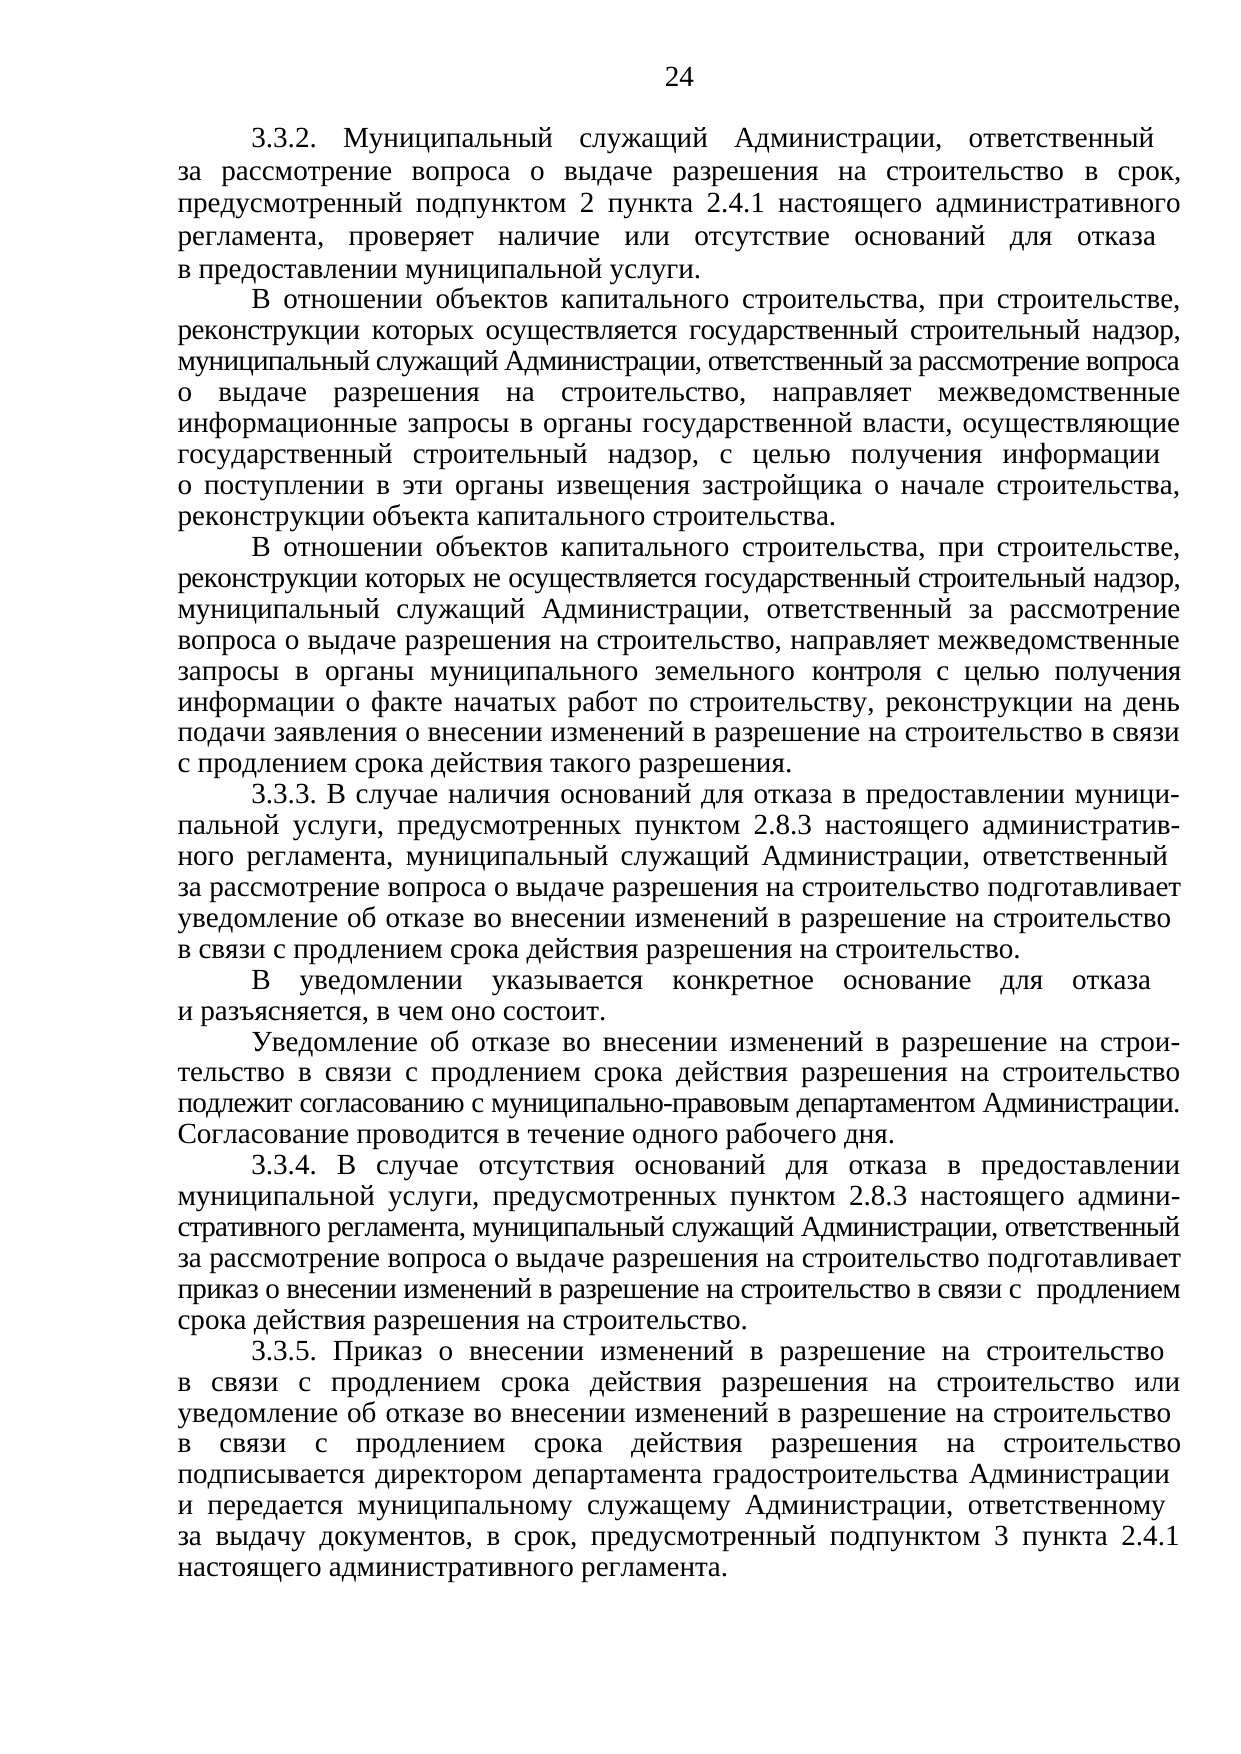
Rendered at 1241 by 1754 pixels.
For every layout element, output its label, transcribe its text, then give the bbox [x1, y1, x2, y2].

list 3.3.3. В случае наличия оснований для отказа в предоставлении муници-пальной услуги, предусмотренных пунктом 2.8.3 настоящего административ-ного регламента, муниципальный служащий Администрации, ответственный за рассмотрение вопроса о выдаче разрешения на строительство подготавливает уведомление об отказе во внесении изменений в разрешение на строительство в связи с продлением срока действия разрешения на строительство. [177, 779, 1181, 964]
list В уведомлении указывается конкретное основание для отказа и разъясняется, в чем оно состоит. [177, 964, 1181, 1026]
list 3.3.2. Муниципальный служащий Администрации, ответственный за рассмотрение вопроса о выдаче разрешения на строительство в срок, предусмотренный подпунктом 2 пункта 2.4.1 настоящего административного регламента, проверяет наличие или отсутствие оснований для отказа в предоставлении муниципальной услуги. [177, 121, 1181, 284]
list 3.3.4. В случае отсутствия оснований для отказа в предоставлении муниципальной услуги, предусмотренных пунктом 2.8.3 настоящего админи-стративного регламента, муниципальный служащий Администрации, ответственный за рассмотрение вопроса о выдаче разрешения на строительство подготавливает приказ о внесении изменений в разрешение на строительство в связи с продлением срока действия разрешения на строительство. [177, 1150, 1181, 1336]
list В отношении объектов капитального строительства, при строительстве, реконструкции которых осуществляется государственный строительный надзор, муниципальный служащий Администрации, ответственный за рассмотрение вопроса о выдаче разрешения на строительство, направляет межведомственные информационные запросы в органы государственной власти, осуществляющие государственный строительный надзор, с целью получения информации о поступлении в эти органы извещения застройщика о начале строительства, реконструкции объекта капитального строительства. [177, 284, 1181, 532]
list 3.3.5. Приказ о внесении изменений в разрешение на строительство в связи с продлением срока действия разрешения на строительство или уведомление об отказе во внесении изменений в разрешение на строительство в связи с продлением срока действия разрешения на строительство подписывается директором департамента градостроительства Администрации и передается муниципальному служащему Администрации, ответственному за выдачу документов, в срок, предусмотренный подпунктом 3 пункта 2.4.1 настоящего административного регламента. [177, 1336, 1181, 1583]
list В отношении объектов капитального строительства, при строительстве, реконструкции которых не осуществляется государственный строительный надзор, муниципальный служащий Администрации, ответственный за рассмотрение вопроса о выдаче разрешения на строительство, направляет межведомственные запросы в органы муниципального земельного контроля с целью получения информации о факте начатых работ по строительству, реконструкции на день подачи заявления о внесении изменений в разрешение на строительство в связи с продлением срока действия такого разрешения. [177, 532, 1181, 779]
list Уведомление об отказе во внесении изменений в разрешение на строи-тельство в связи с продлением срока действия разрешения на строительство подлежит согласованию с муниципально-правовым департаментом Администрации. Согласование проводится в течение одного рабочего дня. [177, 1026, 1181, 1150]
